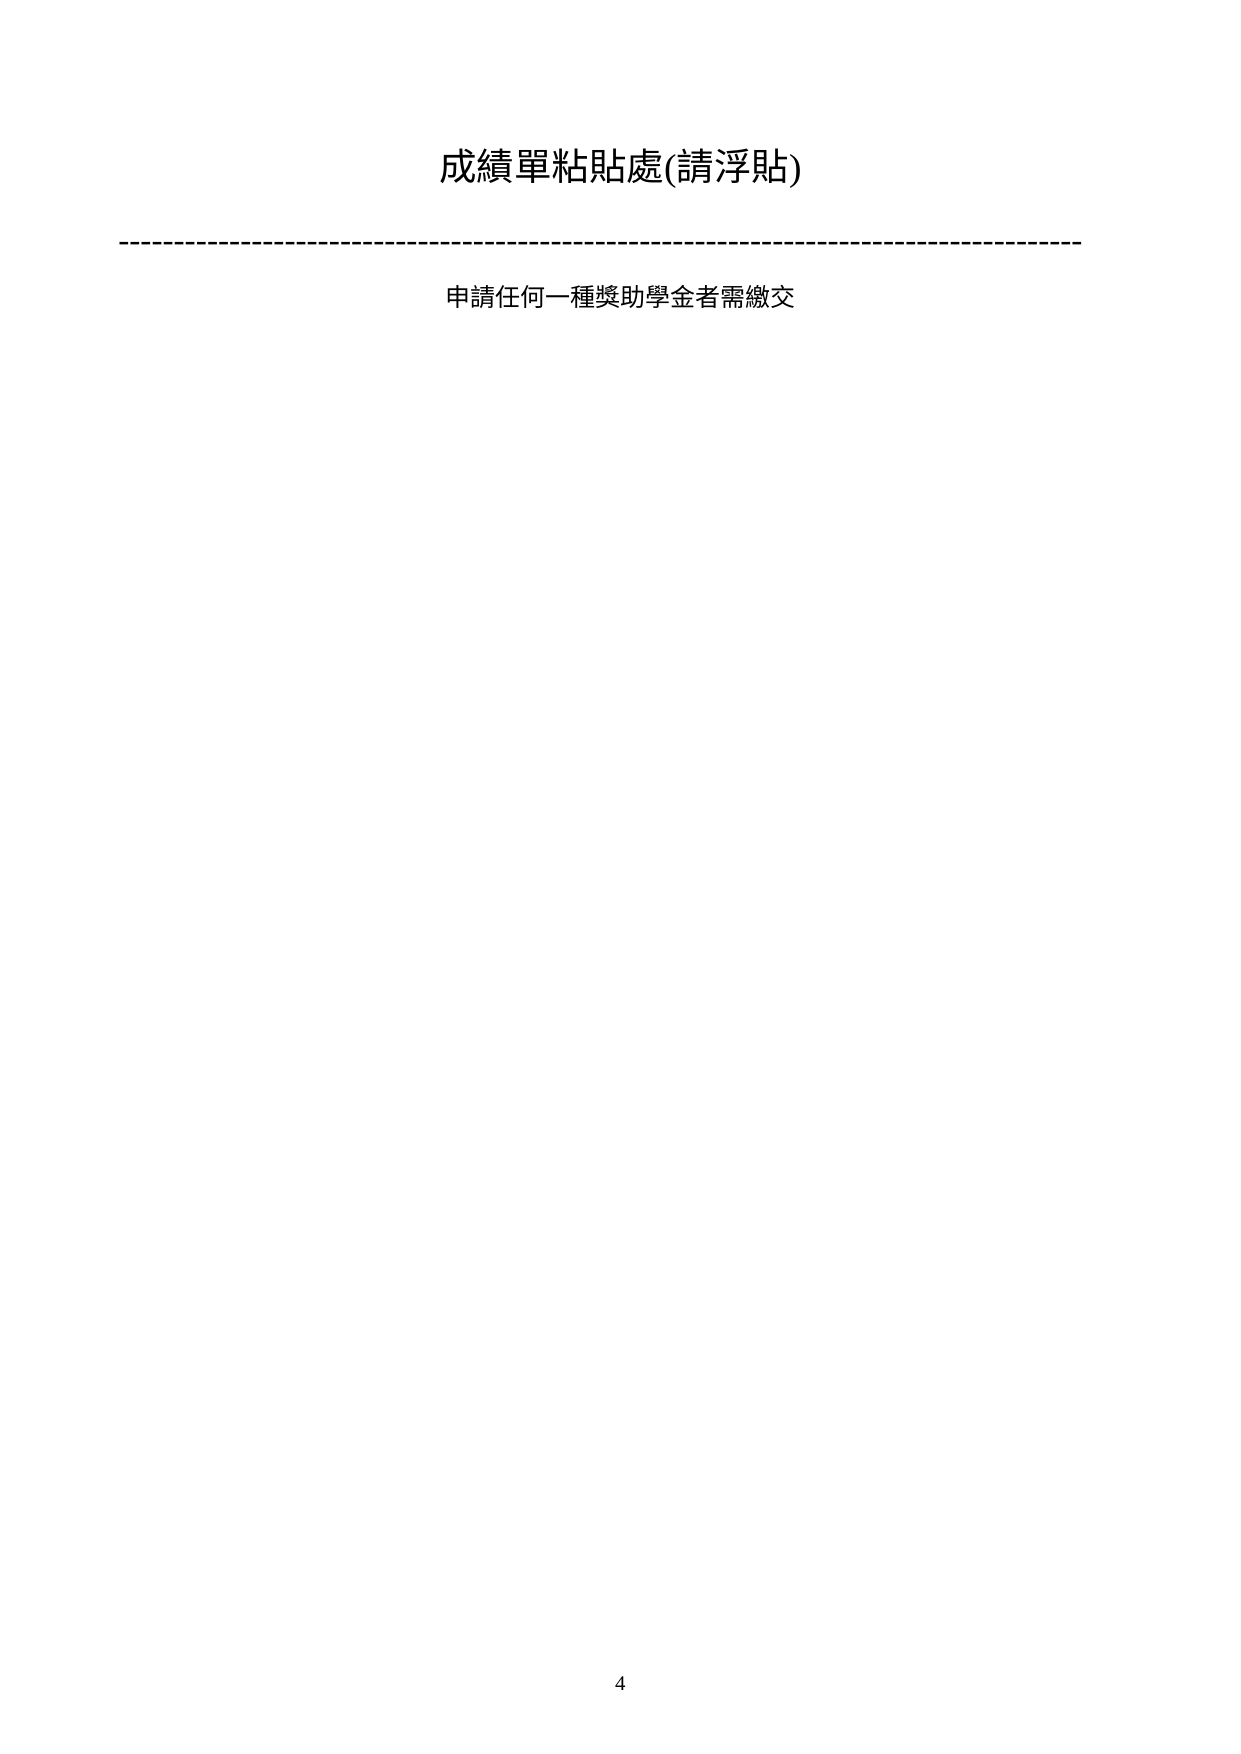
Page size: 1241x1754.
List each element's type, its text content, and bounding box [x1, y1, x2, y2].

text 申請任何一種獎助學金者需繳交 [118, 277, 1122, 314]
text 成績單粘貼處(請浮貼) [118, 127, 1122, 202]
text --------------------------------------------------------------------------------------- [118, 202, 1122, 277]
